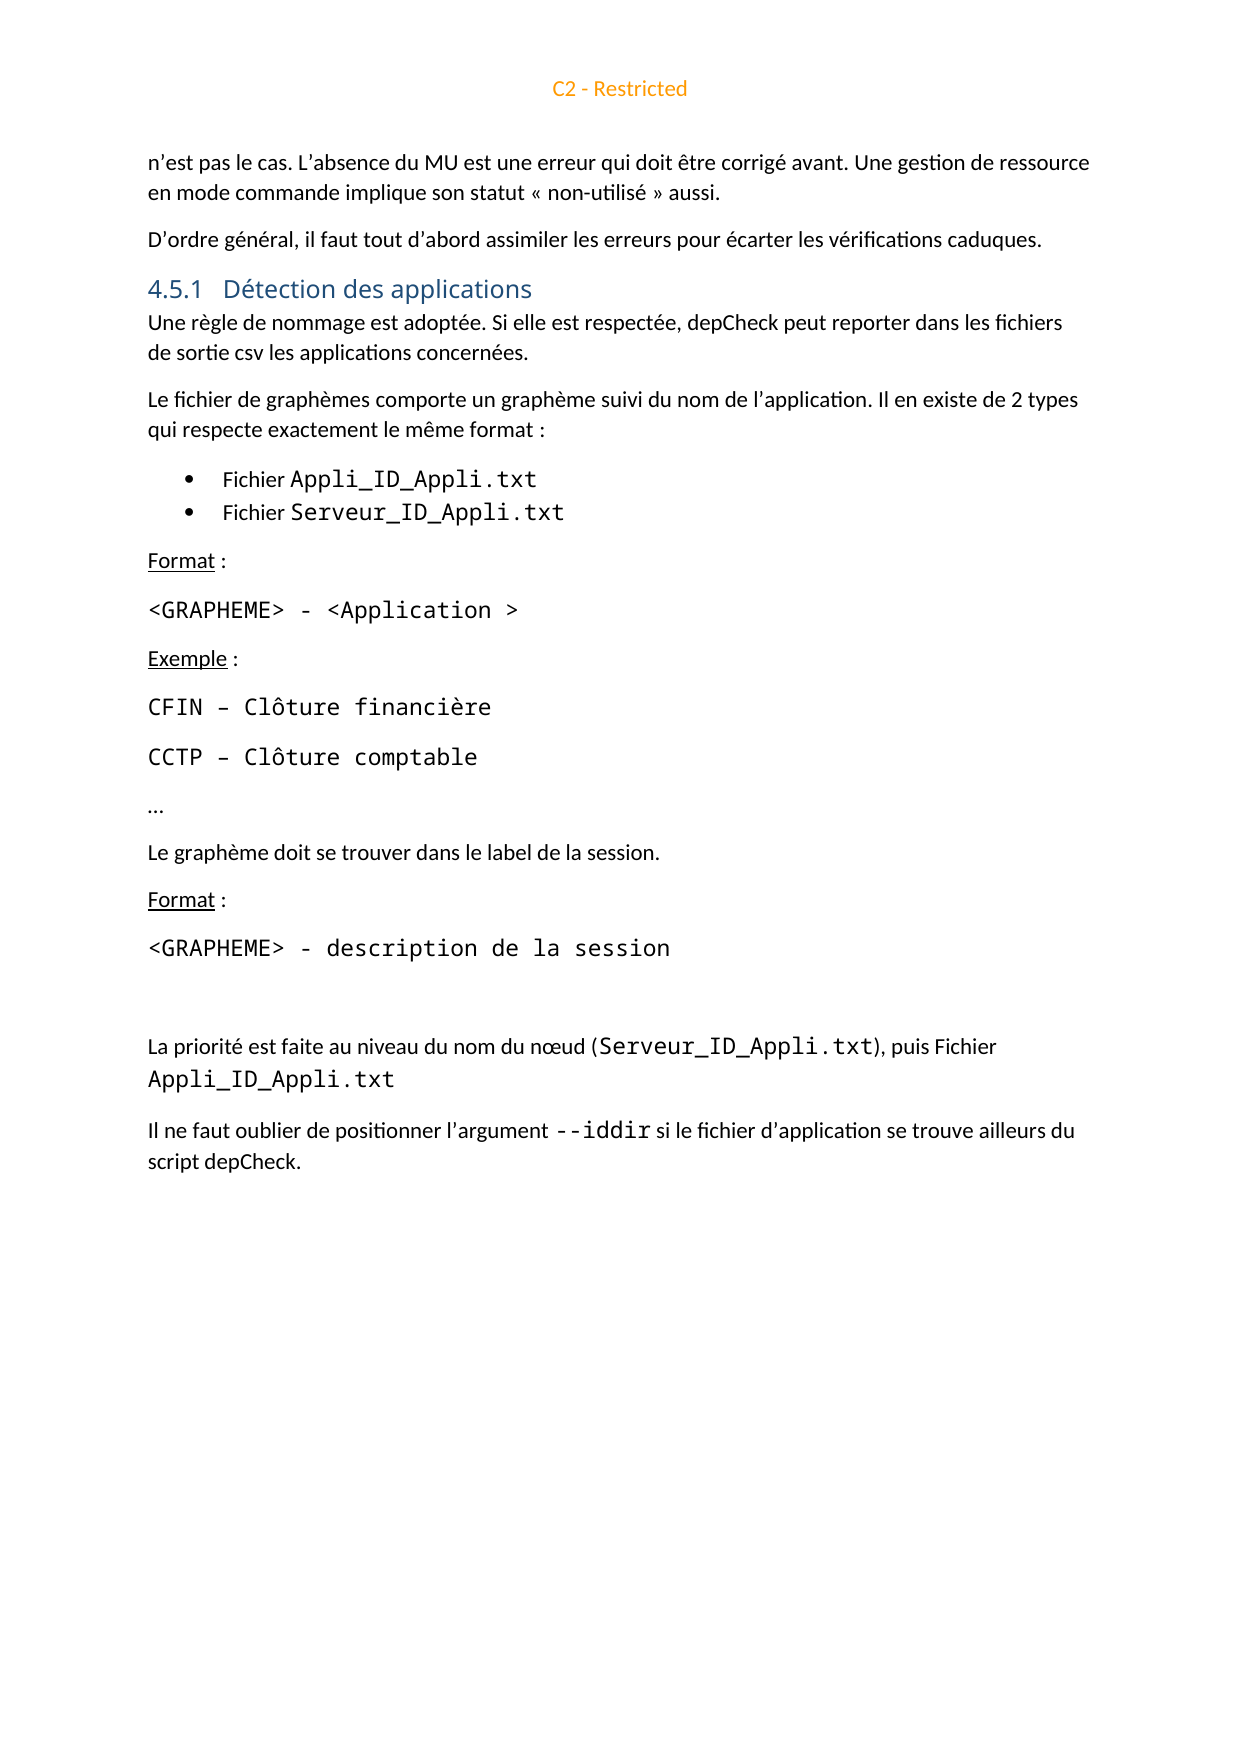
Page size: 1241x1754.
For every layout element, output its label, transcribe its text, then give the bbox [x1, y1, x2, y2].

text Une règle de nommage est adoptée. Si elle est respectée, depCheck peut reporter dans les fichiers de sortie csv les applications concernées. [148, 308, 1093, 367]
text <GRAPHEME> - description de la session [148, 932, 1093, 963]
text Le graphème doit se trouver dans le label de la session. [148, 838, 1093, 867]
text Format : [148, 547, 1093, 575]
text … [148, 792, 1093, 820]
text Exemple : [148, 644, 1093, 672]
list Fichier Appli_ID_Appli.txt [185, 462, 1093, 494]
text CFIN – Clôture financière [148, 691, 1093, 722]
text Le fichier de graphèmes comporte un graphème suivi du nom de l’application. Il en existe de 2 types qui respecte exactement le même format : [148, 385, 1093, 444]
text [148, 148, 1093, 206]
text CCTP – Clôture comptable [148, 741, 1093, 772]
list Fichier Serveur_ID_Appli.txt [185, 496, 1093, 527]
text <GRAPHEME> - <Application > [148, 593, 1093, 625]
text La priorité est faite au niveau du nom du nœud (Serveur_ID_Appli.txt), puis Fichier Appli_ID_Appli.txt [148, 1029, 1093, 1094]
subtitle Détection des applications [148, 272, 1093, 306]
text Format : [148, 885, 1093, 913]
text Il ne faut oublier de positionner l’argument --iddir si le fichier d’application se trouve ailleurs du script depCheck. [148, 1114, 1093, 1175]
text D’ordre général, il faut tout d’abord assimiler les erreurs pour écarter les vérifications caduques. [148, 225, 1093, 253]
